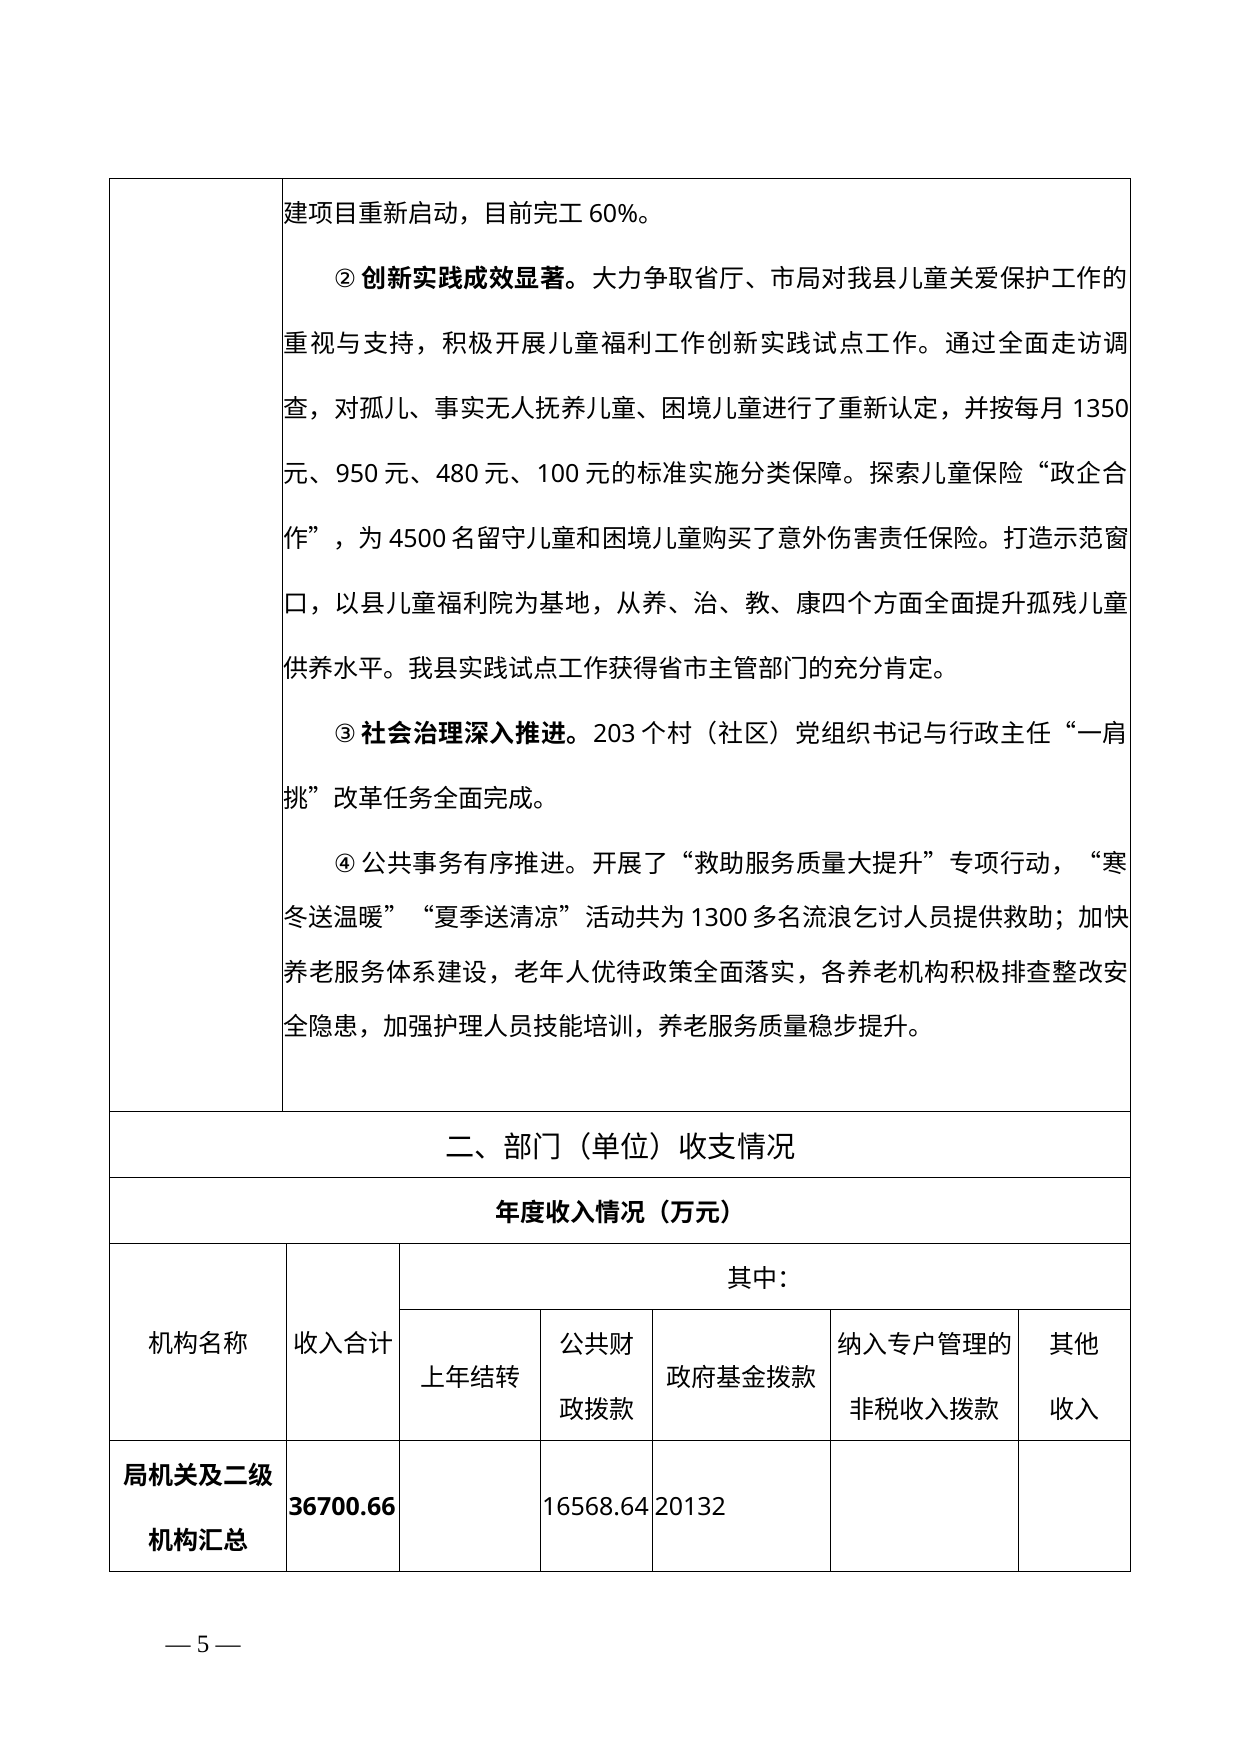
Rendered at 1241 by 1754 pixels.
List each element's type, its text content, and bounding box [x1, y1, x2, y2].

table_cell 公共财 政拨款 [541, 1310, 652, 1440]
table_cell 年度收入情况（万元） [110, 1178, 1130, 1243]
table_cell [1019, 1441, 1130, 1571]
table_cell 36700.66 [287, 1441, 399, 1571]
table_cell 政府基金拨款 [653, 1310, 830, 1440]
table_cell [831, 1441, 1018, 1571]
table_cell 二、部门（单位）收支情况 [110, 1112, 1130, 1177]
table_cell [110, 179, 282, 1111]
table_cell 上年结转 [400, 1310, 540, 1440]
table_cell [283, 179, 1130, 1111]
table_cell 局机关及二级机构汇总 [110, 1441, 286, 1571]
table_cell 其他 收入 [1019, 1310, 1130, 1440]
table_cell 20132 [653, 1441, 830, 1571]
table_cell 纳入专户管理的非税收入拨款 [831, 1310, 1018, 1440]
table_cell 机构名称 [110, 1244, 286, 1440]
table_cell 16568.64 [541, 1441, 652, 1571]
table_cell 收入合计 [287, 1244, 399, 1440]
table_cell 其中： [400, 1244, 1130, 1309]
table_cell [400, 1441, 540, 1571]
